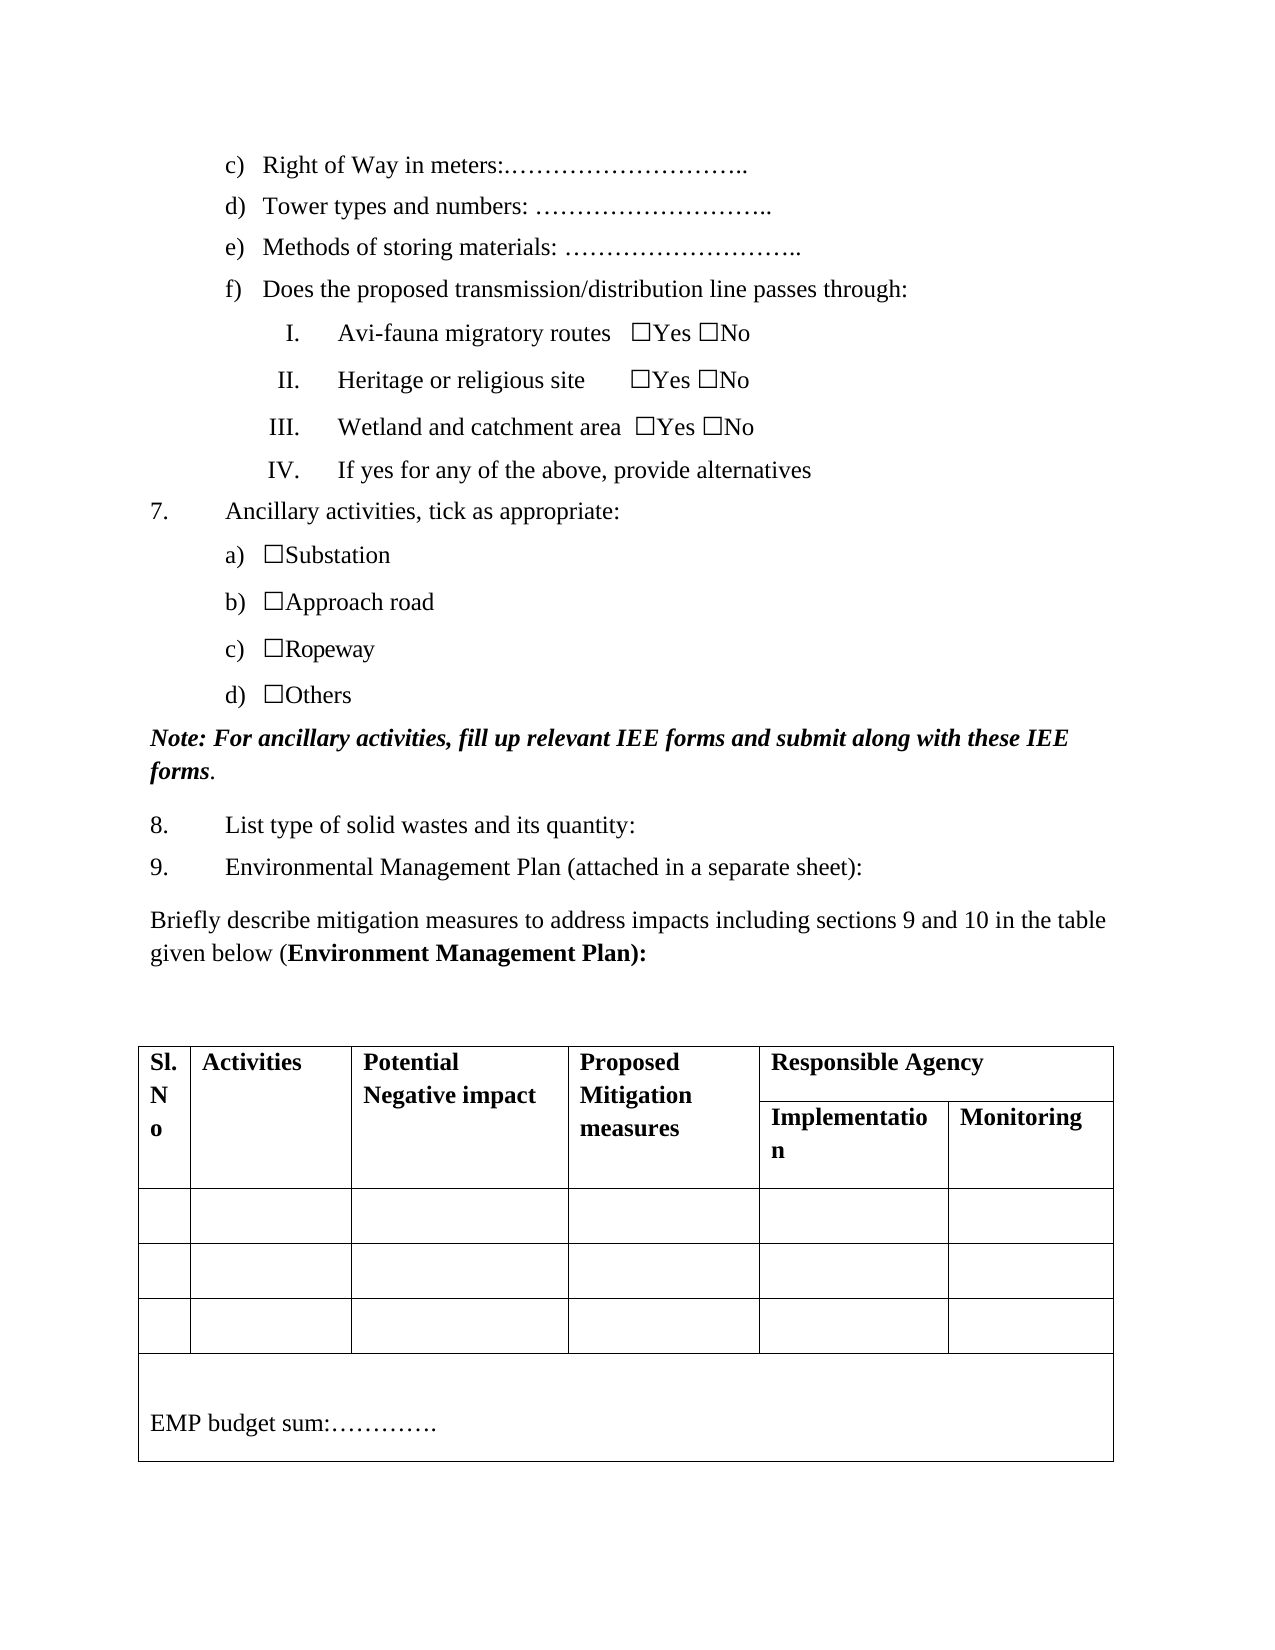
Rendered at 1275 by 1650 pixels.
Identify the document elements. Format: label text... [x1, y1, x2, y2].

list Avi-fauna migratory routes ☐Yes ☐No [300, 315, 1125, 349]
table_cell Monitoring [949, 1102, 1113, 1188]
list Methods of storing materials: ……………………….. [225, 232, 1125, 261]
table_cell [760, 1244, 948, 1298]
table_cell Implementation [760, 1102, 948, 1188]
table_cell [139, 1299, 190, 1353]
text 8. List type of solid wastes and its quantity: [150, 810, 1125, 839]
table_header Responsible Agency [760, 1047, 1113, 1101]
list Does the proposed transmission/distribution line passes through: [225, 274, 1125, 302]
table_cell [949, 1189, 1113, 1243]
table_header Proposed Mitigation measures [569, 1047, 759, 1188]
list ☐Approach road [225, 584, 1125, 618]
table_cell [569, 1244, 759, 1298]
table_cell [191, 1299, 351, 1353]
table_cell [949, 1299, 1113, 1353]
table_cell [760, 1299, 948, 1353]
table_cell [191, 1244, 351, 1298]
list Tower types and numbers: ……………………….. [225, 191, 1125, 220]
table_cell [569, 1299, 759, 1353]
table_header Activities [191, 1047, 351, 1188]
table_cell [760, 1189, 948, 1243]
list ☐Ropeway [225, 630, 1125, 664]
text Note: For ancillary activities, fill up relevant IEE forms and submit along with these IEE forms. [150, 723, 1125, 785]
table_cell [352, 1244, 568, 1298]
list Heritage or religious site ☐Yes ☐No [300, 362, 1125, 396]
text 7. Ancillary activities, tick as appropriate: [150, 496, 1125, 525]
list ☐Substation [225, 537, 1125, 571]
table_cell EMP budget sum:…………. [139, 1354, 1113, 1461]
table_cell [352, 1299, 568, 1353]
list ☐Others [225, 677, 1125, 711]
list Wetland and catchment area ☐Yes ☐No [300, 408, 1125, 442]
table_cell [139, 1244, 190, 1298]
list If yes for any of the above, provide alternatives [300, 455, 1125, 483]
table_cell [352, 1189, 568, 1243]
list Right of Way in meters:.……………………….. [225, 150, 1125, 179]
table_header Sl. No [139, 1047, 190, 1188]
text 9. Environmental Management Plan (attached in a separate sheet): [150, 852, 1125, 880]
table_cell [139, 1189, 190, 1243]
table_header Potential Negative impact [352, 1047, 568, 1188]
table_cell [569, 1189, 759, 1243]
table_cell [191, 1189, 351, 1243]
text Briefly describe mitigation measures to address impacts including sections 9 and 10 in the table given below (Environment Management Plan): [150, 905, 1125, 967]
table_cell [949, 1244, 1113, 1298]
